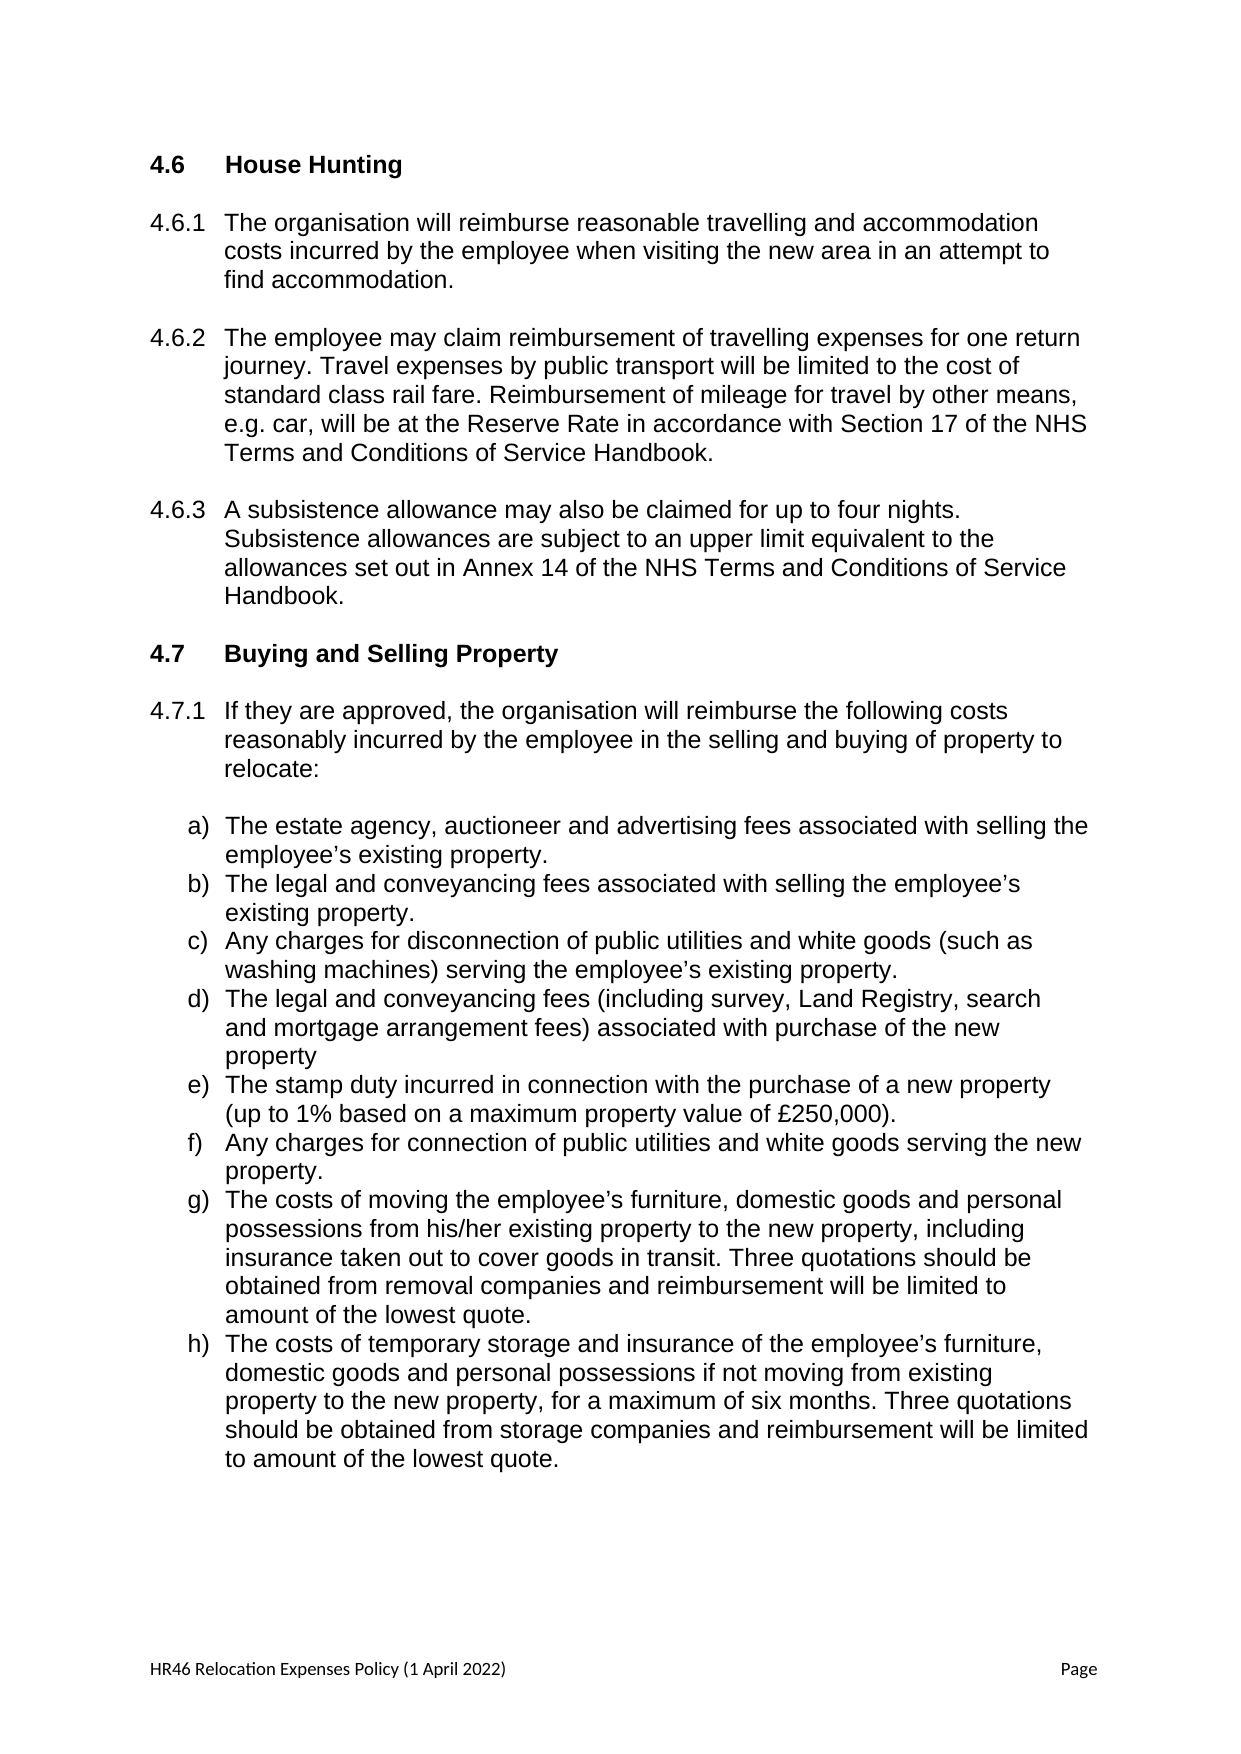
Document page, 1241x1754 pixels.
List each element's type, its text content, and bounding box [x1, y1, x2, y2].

text 4.6.1 The organisation will reimburse reasonable travelling and accommodation costs incurred by the employee when visiting the new area in an attempt to find accommodation. [150, 207, 1090, 294]
list The costs of moving the employee’s furniture, domestic goods and personal possessions from his/her existing property to the new property, including insurance taken out to cover goods in transit. Three quotations should be obtained from removal companies and reimbursement will be limited to amount of the lowest quote. [187, 1185, 1090, 1329]
list The legal and conveyancing fees associated with selling the employee’s existing property. [187, 869, 1090, 926]
text 4.6.3 A subsistence allowance may also be claimed for up to four nights. Subsistence allowances are subject to an upper limit equivalent to the allowances set out in Annex 14 of the NHS Terms and Conditions of Service Handbook. [150, 495, 1090, 610]
list The estate agency, auctioneer and advertising fees associated with selling the employee’s existing property. [187, 811, 1090, 869]
text 4.7 Buying and Selling Property [150, 639, 1090, 667]
text 4.6.2 The employee may claim reimbursement of travelling expenses for one return journey. Travel expenses by public transport will be limited to the cost of standard class rail fare. Reimbursement of mileage for travel by other means, e.g. car, will be at the Reserve Rate in accordance with Section 17 of the NHS Terms and Conditions of Service Handbook. [150, 322, 1090, 466]
text 4.7.1 If they are approved, the organisation will reimburse the following costs reasonably incurred by the employee in the selling and buying of property to relocate: [150, 696, 1090, 782]
text 4.6 House Hunting [150, 150, 1090, 179]
list The legal and conveyancing fees (including survey, Land Registry, search and mortgage arrangement fees) associated with purchase of the new property [187, 984, 1090, 1070]
list The stamp duty incurred in connection with the purchase of a new property (up to 1% based on a maximum property value of £250,000). [187, 1070, 1090, 1127]
list The costs of temporary storage and insurance of the employee’s furniture, domestic goods and personal possessions if not moving from existing property to the new property, for a maximum of six months. Three quotations should be obtained from storage companies and reimbursement will be limited to amount of the lowest quote. [187, 1329, 1090, 1472]
list Any charges for disconnection of public utilities and white goods (such as washing machines) serving the employee’s existing property. [187, 926, 1090, 984]
list Any charges for connection of public utilities and white goods serving the new property. [187, 1127, 1090, 1185]
